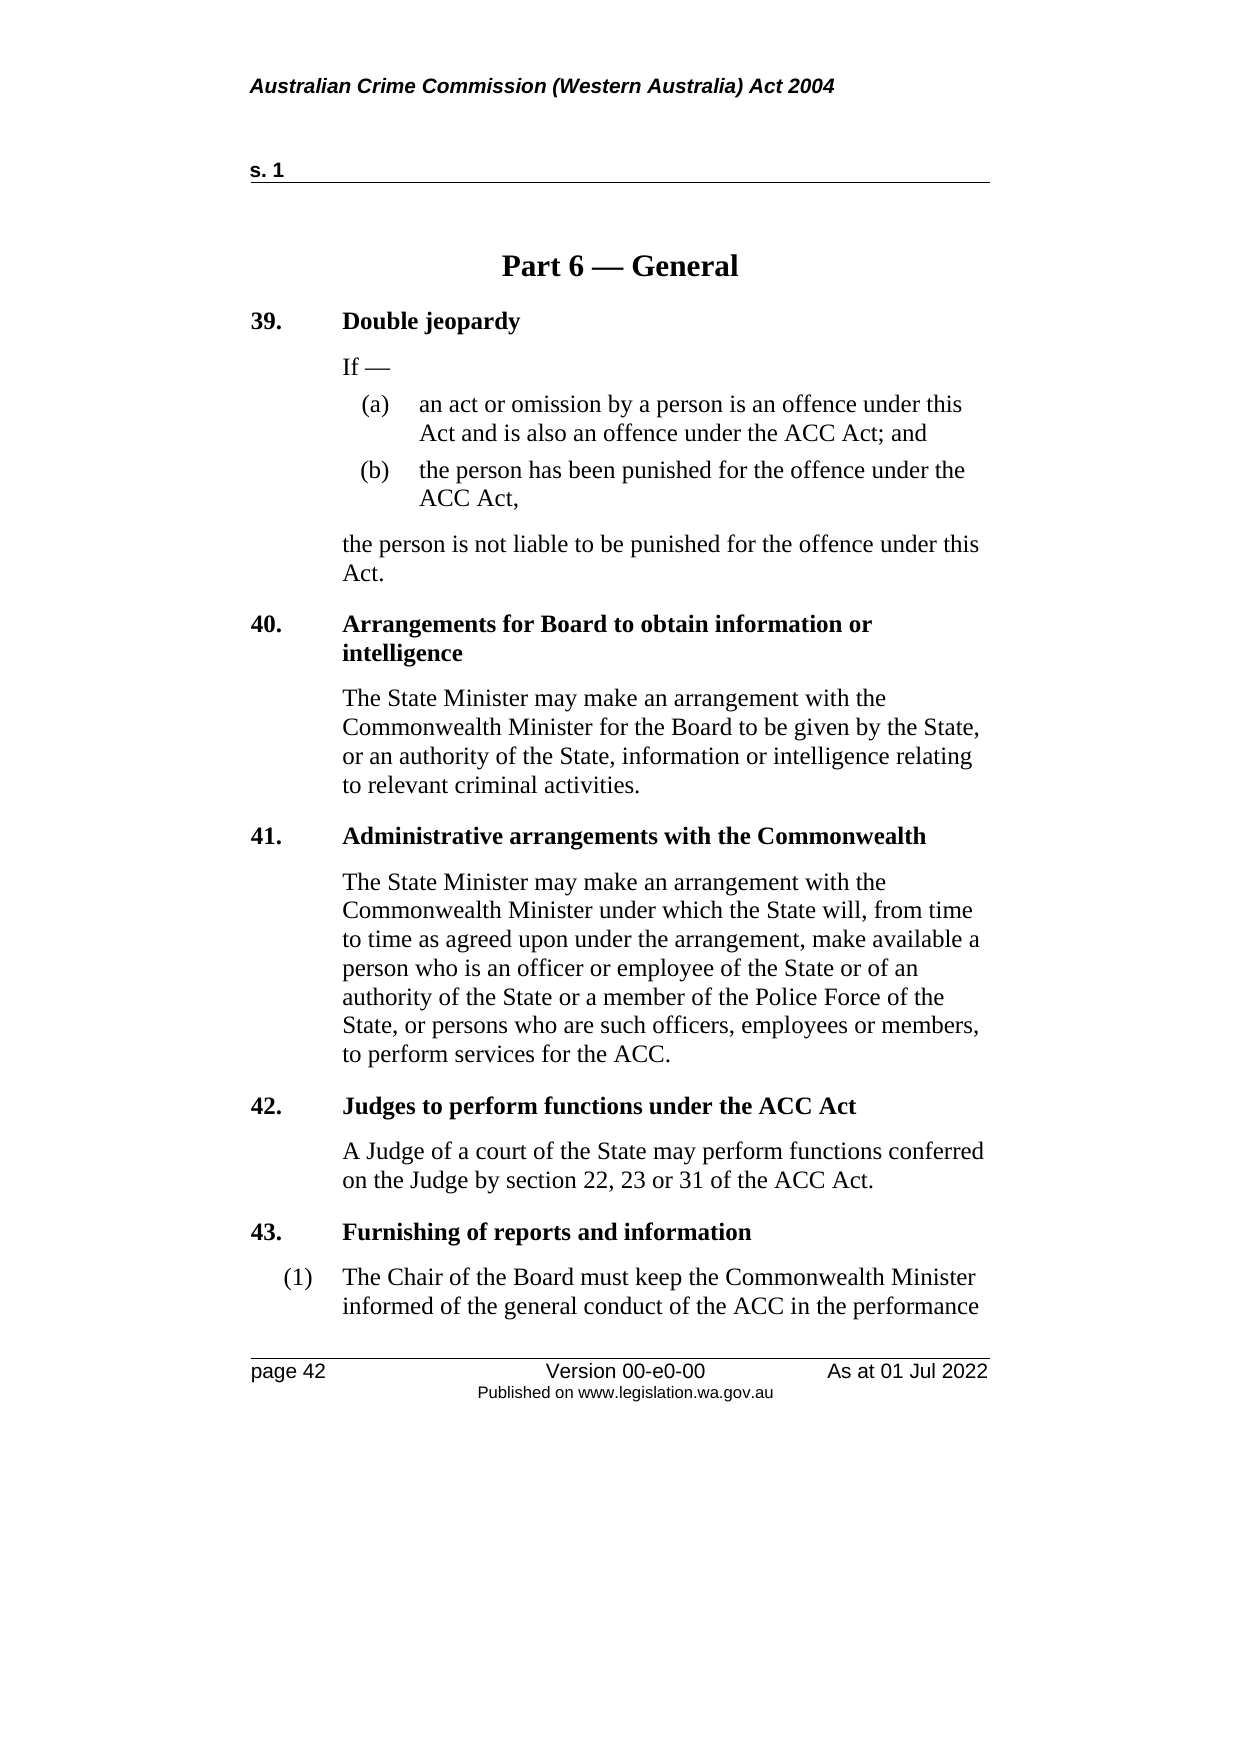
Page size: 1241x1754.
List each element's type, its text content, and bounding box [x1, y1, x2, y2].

subtitle 42. Judges to perform functions under the ACC Act [251, 1091, 990, 1120]
subtitle 43. Furnishing of reports and information [251, 1217, 990, 1246]
subtitle 39. Double jeopardy [251, 306, 990, 335]
text (a) an act or omission by a person is an offence under this Act and is also an offence under the ACC Act; and [251, 389, 990, 446]
subtitle 41. Administrative arrangements with the Commonwealth [251, 821, 990, 850]
text The State Minister may make an arrangement with the Commonwealth Minister for the Board to be given by the State, or an authority of the State, information or intelligence relating to relevant criminal activities. [251, 683, 990, 798]
text If — [251, 352, 990, 381]
text (b) the person has been punished for the offence under the ACC Act, [251, 455, 990, 512]
text A Judge of a court of the State may perform functions conferred on the Judge by section 22, 23 or 31 of the ACC Act. [251, 1136, 990, 1194]
text the person is not liable to be punished for the offence under this Act. [251, 529, 990, 586]
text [251, 1262, 990, 1320]
text The State Minister may make an arrangement with the Commonwealth Minister under which the State will, from time to time as agreed upon under the arrangement, make available a person who is an officer or employee of the State or of an authority of the State or a member of the Police Force of the State, or persons who are such officers, employees or members, to perform services for the ACC. [251, 867, 990, 1068]
subtitle Part 6 — General [251, 247, 990, 283]
subtitle 40. Arrangements for Board to obtain information or intelligence [251, 609, 990, 667]
